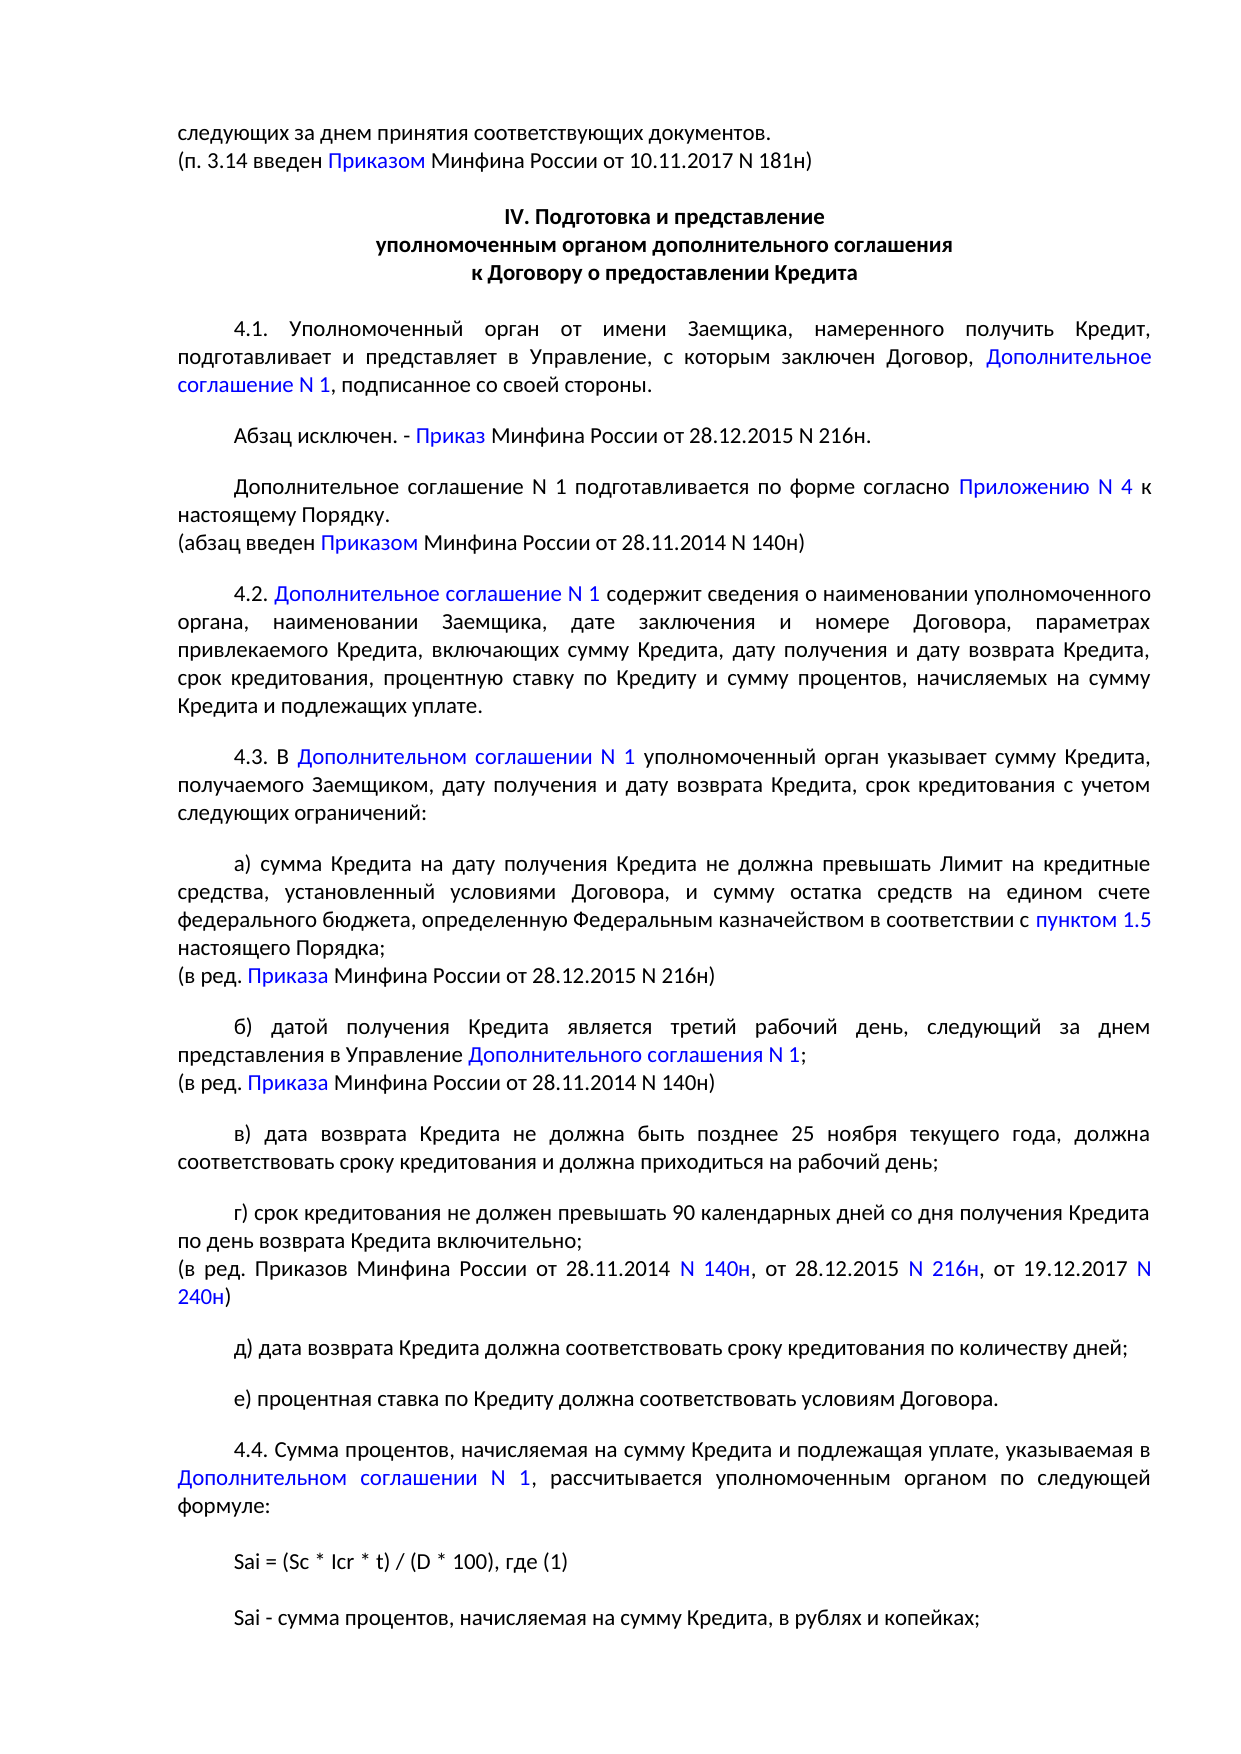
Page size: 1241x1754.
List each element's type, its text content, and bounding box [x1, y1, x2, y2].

text е) процентная ставка по Кредиту должна соответствовать условиям Договора. [177, 1384, 1152, 1412]
text г) срок кредитования не должен превышать 90 календарных дней со дня получения Кредита по день возврата Кредита включительно; [177, 1198, 1152, 1254]
title к Договору о предоставлении Кредита [177, 258, 1152, 286]
text в) дата возврата Кредита не должна быть позднее 25 ноября текущего года, должна соответствовать сроку кредитования и должна приходиться на рабочий день; [177, 1119, 1152, 1175]
text (абзац введен Приказом Минфина России от 28.11.2014 N 140н) [177, 528, 1152, 556]
text а) сумма Кредита на дату получения Кредита не должна превышать Лимит на кредитные средства, установленный условиями Договора, и сумму остатка средств на едином счете федерального бюджета, определенную Федеральным казначейством в соответствии с пунктом 1.5 настоящего Порядка; [177, 849, 1152, 961]
text Sai = (Sc * Icr * t) / (D * 100), где (1) [177, 1547, 1152, 1575]
text (в ред. Приказа Минфина России от 28.12.2015 N 216н) [177, 961, 1152, 989]
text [177, 118, 1152, 146]
text 4.4. Сумма процентов, начисляемая на сумму Кредита и подлежащая уплате, указываемая в Дополнительном соглашении N 1, рассчитывается уполномоченным органом по следующей формуле: [177, 1435, 1152, 1519]
text (п. 3.14 введен Приказом Минфина России от 10.11.2017 N 181н) [177, 146, 1152, 174]
text (в ред. Приказов Минфина России от 28.11.2014 N 140н, от 28.12.2015 N 216н, от 19.12.2017 N 240н) [177, 1254, 1152, 1310]
title IV. Подготовка и представление [177, 202, 1152, 230]
text Абзац исключен. - Приказ Минфина России от 28.12.2015 N 216н. [177, 421, 1152, 449]
text б) датой получения Кредита является третий рабочий день, следующий за днем представления в Управление Дополнительного соглашения N 1; [177, 1012, 1152, 1068]
text 4.1. Уполномоченный орган от имени Заемщика, намеренного получить Кредит, подготавливает и представляет в Управление, с которым заключен Договор, Дополнительное соглашение N 1, подписанное со своей стороны. [177, 314, 1152, 398]
text д) дата возврата Кредита должна соответствовать сроку кредитования по количеству дней; [177, 1333, 1152, 1361]
text 4.3. В Дополнительном соглашении N 1 уполномоченный орган указывает сумму Кредита, получаемого Заемщиком, дату получения и дату возврата Кредита, срок кредитования с учетом следующих ограничений: [177, 742, 1152, 826]
text (в ред. Приказа Минфина России от 28.11.2014 N 140н) [177, 1068, 1152, 1096]
text 4.2. Дополнительное соглашение N 1 содержит сведения о наименовании уполномоченного органа, наименовании Заемщика, дате заключения и номере Договора, параметрах привлекаемого Кредита, включающих сумму Кредита, дату получения и дату возврата Кредита, срок кредитования, процентную ставку по Кредиту и сумму процентов, начисляемых на сумму Кредита и подлежащих уплате. [177, 579, 1152, 719]
text Дополнительное соглашение N 1 подготавливается по форме согласно Приложению N 4 к настоящему Порядку. [177, 472, 1152, 528]
title уполномоченным органом дополнительного соглашения [177, 230, 1152, 258]
text Sai - сумма процентов, начисляемая на сумму Кредита, в рублях и копейках; [177, 1603, 1152, 1631]
